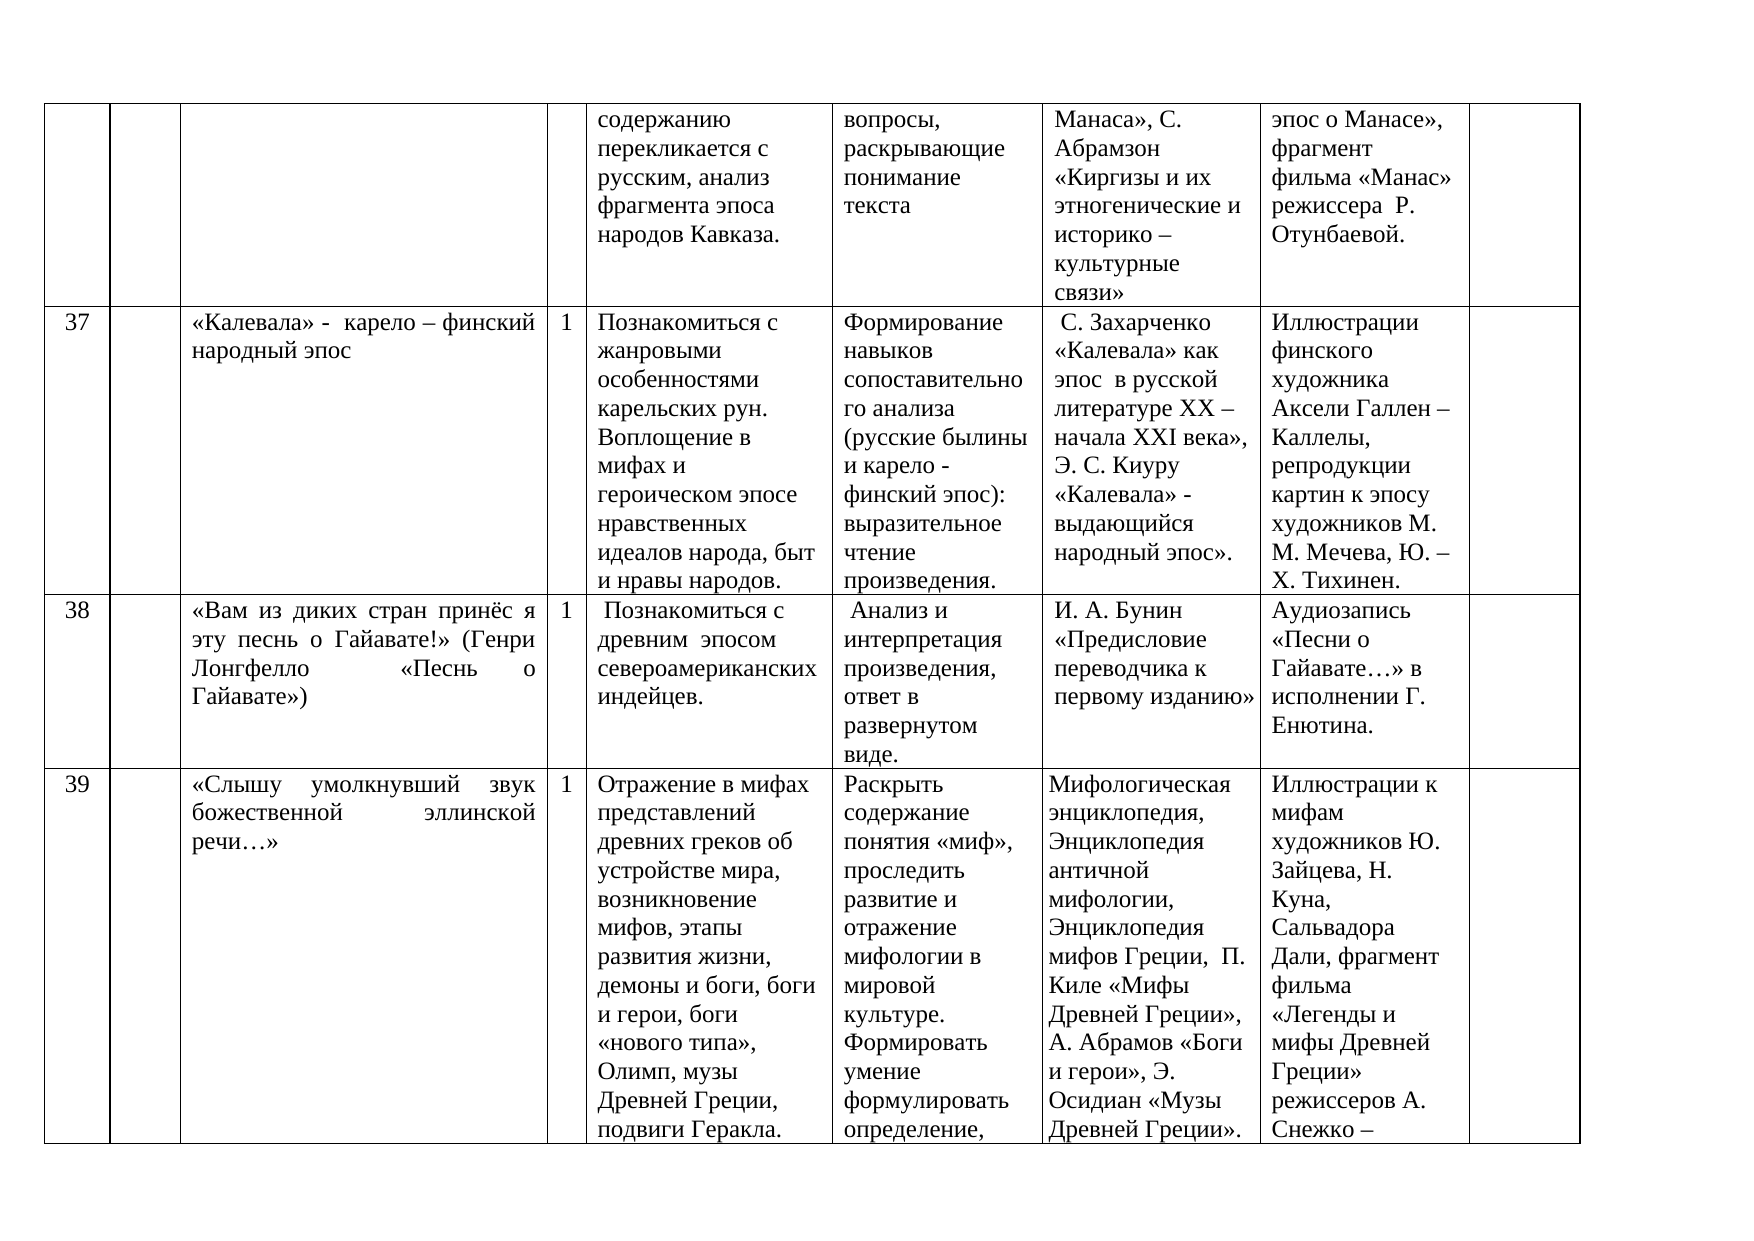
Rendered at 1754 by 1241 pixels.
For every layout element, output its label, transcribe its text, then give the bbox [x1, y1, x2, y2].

table_cell [111, 769, 180, 1142]
table_cell 1 [548, 769, 586, 1142]
table_cell С. Захарченко «Калевала» как эпос в русской литературе XX – начала XXI века», Э. С. Киуру «Калевала» - выдающийся народный эпос». [1043, 307, 1260, 594]
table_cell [587, 769, 832, 1142]
table_cell Иллюстрации финского художника Аксели Галлен – Каллелы, репродукции картин к эпосу художников М. М. Мечева, Ю. – Х. Тихинен. [1261, 307, 1469, 594]
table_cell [587, 104, 832, 306]
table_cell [1261, 104, 1469, 306]
table_cell 37 [45, 307, 109, 594]
table_cell [111, 595, 180, 768]
table_cell [1470, 104, 1579, 306]
table_cell 1 [548, 104, 586, 306]
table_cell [833, 104, 1042, 306]
table_cell Формирование навыков сопоставительного анализа (русские былины и карело - финский эпос): выразительное чтение произведения. [833, 307, 1042, 594]
table_cell 38 [45, 595, 109, 768]
table_cell [1470, 595, 1579, 768]
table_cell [181, 104, 547, 306]
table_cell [1043, 104, 1260, 306]
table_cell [1261, 769, 1469, 1142]
table_cell [1470, 307, 1579, 594]
table_cell [111, 104, 180, 306]
table_cell И. А. Бунин «Предисловие переводчика к первому изданию» [1043, 595, 1260, 768]
table_cell Анализ и интерпретация произведения, ответ в развернутом виде. [833, 595, 1042, 768]
table_cell Познакомиться с жанровыми особенностями карельских рун. Воплощение в мифах и героическом эпосе нравственных идеалов народа, быт и нравы народов. [587, 307, 832, 594]
table_cell 1 [548, 307, 586, 594]
table_cell [111, 307, 180, 594]
table_cell «Вам из диких стран принёс я эту песнь о Гайавате!» (Генри Лонгфелло «Песнь о Гайавате») [181, 595, 547, 768]
table_cell 36 [45, 104, 109, 306]
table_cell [833, 769, 1042, 1142]
table_cell 1 [548, 595, 586, 768]
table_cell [1043, 769, 1260, 1142]
table_cell Аудиозапись «Песни о Гайавате…» в исполнении Г. Енютина. [1261, 595, 1469, 768]
table_cell Познакомиться с древним эпосом североамериканских индейцев. [587, 595, 832, 768]
table_cell 39 [45, 769, 109, 1142]
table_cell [181, 769, 547, 1142]
table_cell «Калевала» - карело – финский народный эпос [181, 307, 547, 594]
table_cell [1470, 769, 1579, 1142]
